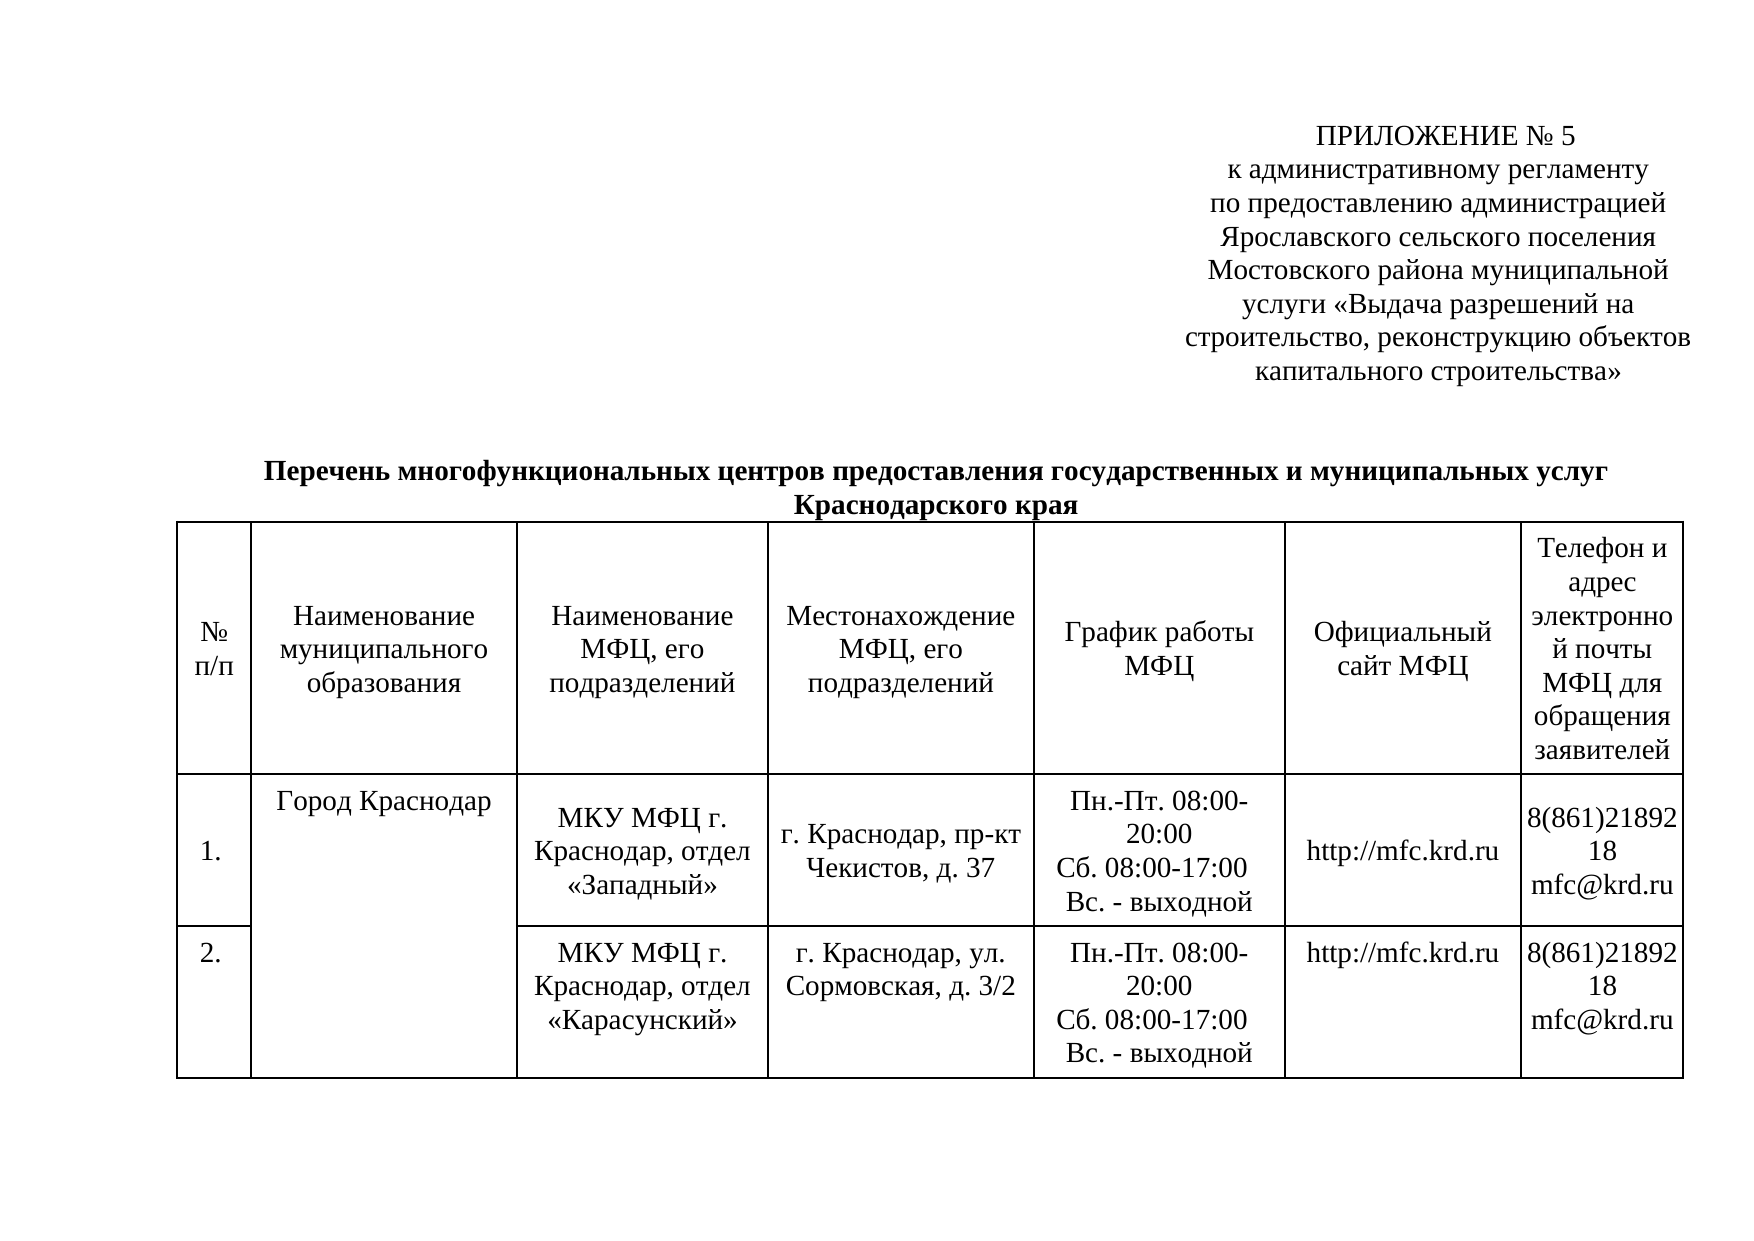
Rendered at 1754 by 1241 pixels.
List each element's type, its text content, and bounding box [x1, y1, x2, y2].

text ПРИЛОЖЕНИЕ № 5 [1196, 118, 1695, 152]
table_header № п/п [178, 523, 250, 773]
table_cell [178, 775, 250, 925]
table_header Официальный сайт МФЦ [1286, 523, 1520, 773]
text Краснодарского края [177, 487, 1695, 521]
table_cell http://mfc.krd.ru [1286, 775, 1520, 925]
text Мостовского района муниципальной [1181, 252, 1695, 286]
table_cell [1035, 927, 1284, 1077]
table_header График работы МФЦ [1035, 523, 1284, 773]
table_header Наименование МФЦ, его подразделений [518, 523, 767, 773]
table_cell г. Краснодар, пр-кт Чекистов, д. 37 [769, 775, 1033, 925]
table_cell Пн.-Пт. 08:00-20:00 Сб. 08:00-17:00 Вс. - выходной [1035, 775, 1284, 925]
table_header Телефон и адрес электронной почты МФЦ для обращения заявителей [1522, 523, 1682, 773]
table_cell МКУ МФЦ г. Краснодар, отдел «Карасунский» [518, 927, 767, 1077]
text по предоставлению администрацией [1181, 185, 1695, 219]
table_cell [1522, 927, 1682, 1077]
table_cell Город Краснодар [252, 775, 516, 1077]
text Перечень многофункциональных центров предоставления государственных и муниципальных услуг [177, 453, 1695, 487]
table_cell [178, 927, 250, 1077]
table_header Наименование муниципального образования [252, 523, 516, 773]
text к административному регламенту [1181, 152, 1695, 185]
table_cell г. Краснодар, ул. Сормовская, д. 3/2 [769, 927, 1033, 1077]
table_cell МКУ МФЦ г. Краснодар, отдел «Западный» [518, 775, 767, 925]
table_header Местонахождение МФЦ, его подразделений [769, 523, 1033, 773]
text Ярославского сельского поселения [1181, 219, 1695, 252]
table_cell 8(861)2189218 mfc@krd.ru [1522, 775, 1682, 925]
text услуги «Выдача разрешений на строительство, реконструкцию объектов капитального строительства» [1181, 286, 1695, 386]
table_cell http://mfc.krd.ru [1286, 927, 1520, 1077]
